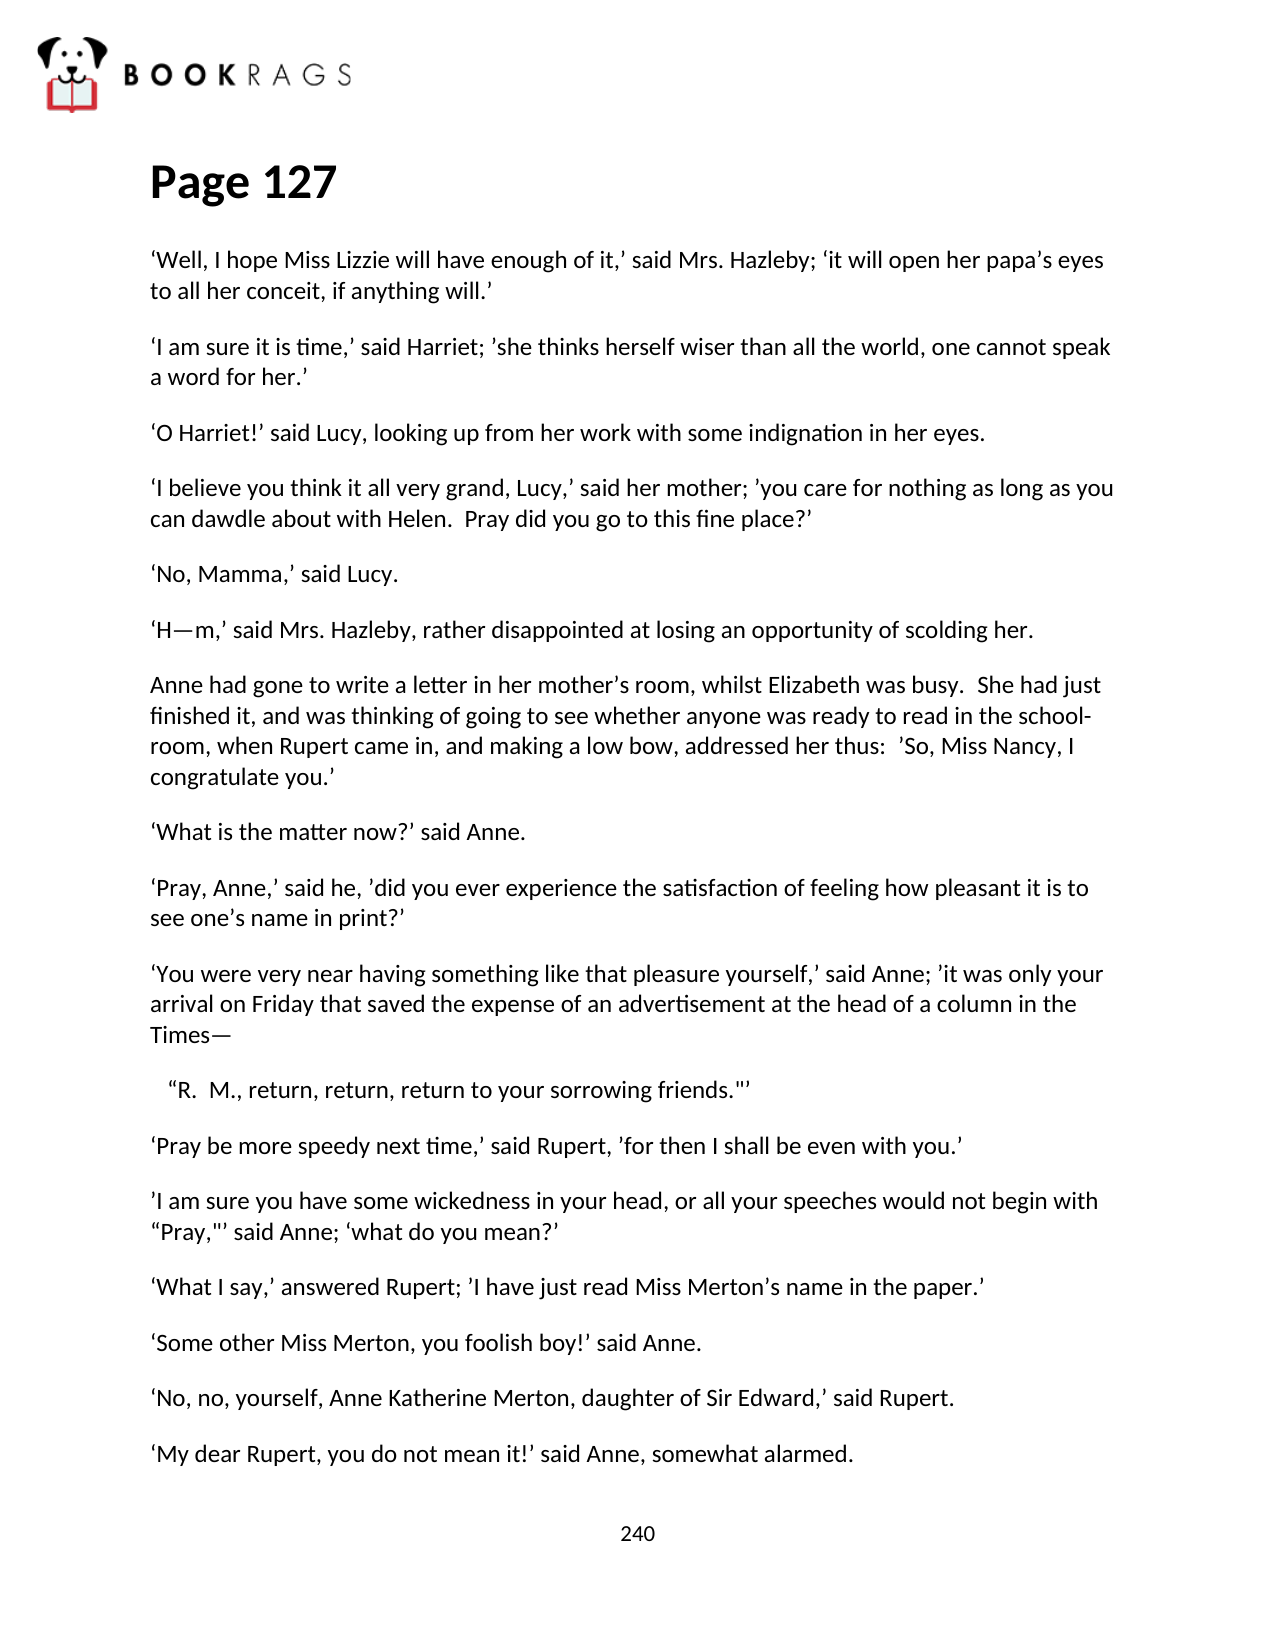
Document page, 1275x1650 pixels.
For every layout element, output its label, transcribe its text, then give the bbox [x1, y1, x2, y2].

text ‘My dear Rupert, you do not mean it!’ said Anne, somewhat alarmed. [150, 1438, 1125, 1469]
text ‘Some other Miss Merton, you foolish boy!’ said Anne. [150, 1327, 1125, 1358]
text ‘I believe you think it all very grand, Lucy,’ said her mother; ’you care for nothing as long as you can dawdle about with Helen. Pray did you go to this fine place?’ [150, 472, 1125, 533]
picture [37, 37, 351, 113]
text ‘H—­m,’ said Mrs. Hazleby, rather disappointed at losing an opportunity of scolding her. [150, 614, 1125, 644]
text ‘O Harriet!’ said Lucy, looking up from her work with some indignation in her eyes. [150, 417, 1125, 447]
text “R. M., return, return, return to your sorrowing friends."’ [150, 1074, 1125, 1105]
text ‘What I say,’ answered Rupert; ’I have just read Miss Merton’s name in the paper.’ [150, 1272, 1125, 1302]
text ‘No, Mamma,’ said Lucy. [150, 558, 1125, 589]
text ‘What is the matter now?’ said Anne. [150, 816, 1125, 847]
text ’I am sure you have some wickedness in your head, or all your speeches would not begin with “Pray,"’ said Anne; ‘what do you mean?’ [150, 1186, 1125, 1247]
text ‘Pray, Anne,’ said he, ’did you ever experience the satisfaction of feeling how pleasant it is to see one’s name in print?’ [150, 872, 1125, 933]
text ‘No, no, yourself, Anne Katherine Merton, daughter of Sir Edward,’ said Rupert. [150, 1383, 1125, 1413]
text ‘Well, I hope Miss Lizzie will have enough of it,’ said Mrs. Hazleby; ‘it will open her papa’s eyes to all her conceit, if anything will.’ [150, 244, 1125, 306]
text Page 127 [150, 150, 1125, 211]
text Anne had gone to write a letter in her mother’s room, whilst Elizabeth was busy. She had just finished it, and was thinking of going to see whether anyone was ready to read in the school-room, when Rupert came in, and making a low bow, addressed her thus: ’So, Miss Nancy, I congratulate you.’ [150, 669, 1125, 791]
text ‘You were very near having something like that pleasure yourself,’ said Anne; ’it was only your arrival on Friday that saved the expense of an advertisement at the head of a column in the Times—­ [150, 958, 1125, 1049]
text ‘Pray be more speedy next time,’ said Rupert, ’for then I shall be even with you.’ [150, 1130, 1125, 1161]
text ‘I am sure it is time,’ said Harriet; ’she thinks herself wiser than all the world, one cannot speak a word for her.’ [150, 331, 1125, 392]
